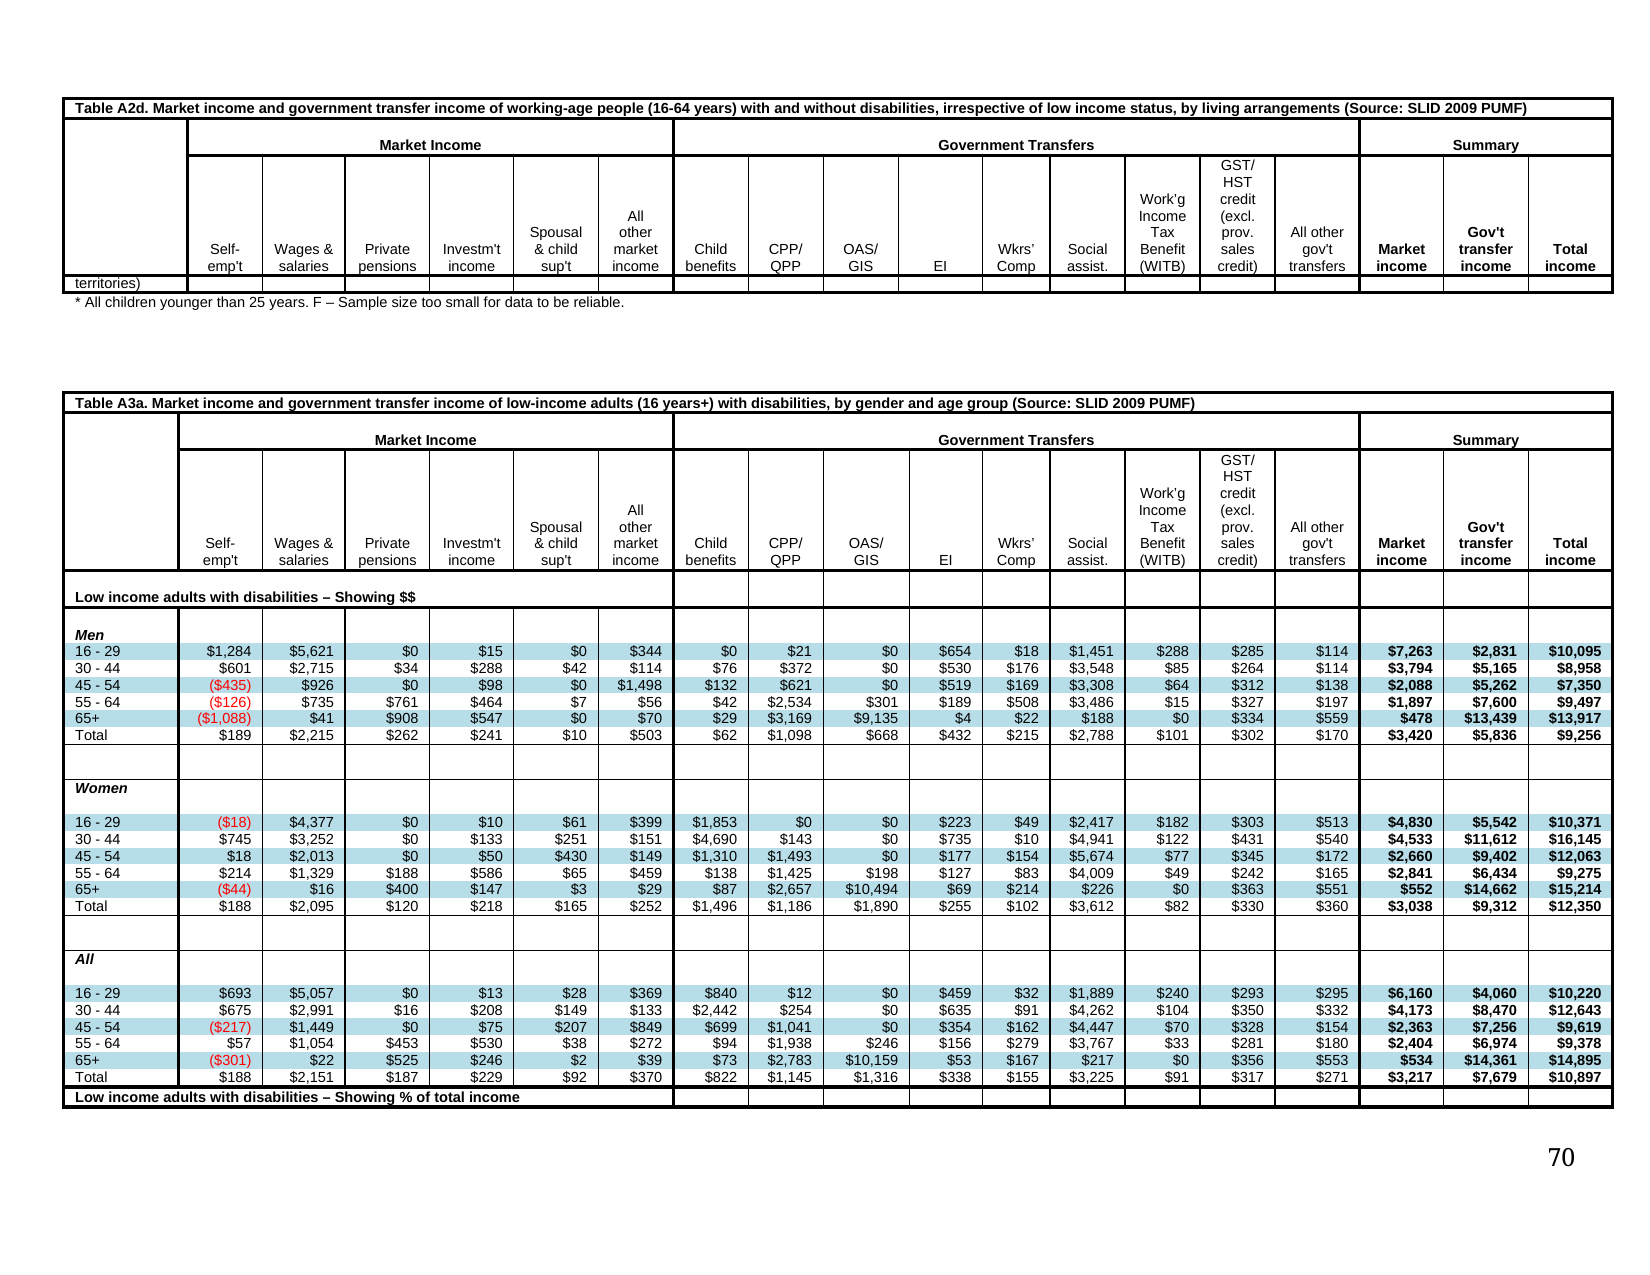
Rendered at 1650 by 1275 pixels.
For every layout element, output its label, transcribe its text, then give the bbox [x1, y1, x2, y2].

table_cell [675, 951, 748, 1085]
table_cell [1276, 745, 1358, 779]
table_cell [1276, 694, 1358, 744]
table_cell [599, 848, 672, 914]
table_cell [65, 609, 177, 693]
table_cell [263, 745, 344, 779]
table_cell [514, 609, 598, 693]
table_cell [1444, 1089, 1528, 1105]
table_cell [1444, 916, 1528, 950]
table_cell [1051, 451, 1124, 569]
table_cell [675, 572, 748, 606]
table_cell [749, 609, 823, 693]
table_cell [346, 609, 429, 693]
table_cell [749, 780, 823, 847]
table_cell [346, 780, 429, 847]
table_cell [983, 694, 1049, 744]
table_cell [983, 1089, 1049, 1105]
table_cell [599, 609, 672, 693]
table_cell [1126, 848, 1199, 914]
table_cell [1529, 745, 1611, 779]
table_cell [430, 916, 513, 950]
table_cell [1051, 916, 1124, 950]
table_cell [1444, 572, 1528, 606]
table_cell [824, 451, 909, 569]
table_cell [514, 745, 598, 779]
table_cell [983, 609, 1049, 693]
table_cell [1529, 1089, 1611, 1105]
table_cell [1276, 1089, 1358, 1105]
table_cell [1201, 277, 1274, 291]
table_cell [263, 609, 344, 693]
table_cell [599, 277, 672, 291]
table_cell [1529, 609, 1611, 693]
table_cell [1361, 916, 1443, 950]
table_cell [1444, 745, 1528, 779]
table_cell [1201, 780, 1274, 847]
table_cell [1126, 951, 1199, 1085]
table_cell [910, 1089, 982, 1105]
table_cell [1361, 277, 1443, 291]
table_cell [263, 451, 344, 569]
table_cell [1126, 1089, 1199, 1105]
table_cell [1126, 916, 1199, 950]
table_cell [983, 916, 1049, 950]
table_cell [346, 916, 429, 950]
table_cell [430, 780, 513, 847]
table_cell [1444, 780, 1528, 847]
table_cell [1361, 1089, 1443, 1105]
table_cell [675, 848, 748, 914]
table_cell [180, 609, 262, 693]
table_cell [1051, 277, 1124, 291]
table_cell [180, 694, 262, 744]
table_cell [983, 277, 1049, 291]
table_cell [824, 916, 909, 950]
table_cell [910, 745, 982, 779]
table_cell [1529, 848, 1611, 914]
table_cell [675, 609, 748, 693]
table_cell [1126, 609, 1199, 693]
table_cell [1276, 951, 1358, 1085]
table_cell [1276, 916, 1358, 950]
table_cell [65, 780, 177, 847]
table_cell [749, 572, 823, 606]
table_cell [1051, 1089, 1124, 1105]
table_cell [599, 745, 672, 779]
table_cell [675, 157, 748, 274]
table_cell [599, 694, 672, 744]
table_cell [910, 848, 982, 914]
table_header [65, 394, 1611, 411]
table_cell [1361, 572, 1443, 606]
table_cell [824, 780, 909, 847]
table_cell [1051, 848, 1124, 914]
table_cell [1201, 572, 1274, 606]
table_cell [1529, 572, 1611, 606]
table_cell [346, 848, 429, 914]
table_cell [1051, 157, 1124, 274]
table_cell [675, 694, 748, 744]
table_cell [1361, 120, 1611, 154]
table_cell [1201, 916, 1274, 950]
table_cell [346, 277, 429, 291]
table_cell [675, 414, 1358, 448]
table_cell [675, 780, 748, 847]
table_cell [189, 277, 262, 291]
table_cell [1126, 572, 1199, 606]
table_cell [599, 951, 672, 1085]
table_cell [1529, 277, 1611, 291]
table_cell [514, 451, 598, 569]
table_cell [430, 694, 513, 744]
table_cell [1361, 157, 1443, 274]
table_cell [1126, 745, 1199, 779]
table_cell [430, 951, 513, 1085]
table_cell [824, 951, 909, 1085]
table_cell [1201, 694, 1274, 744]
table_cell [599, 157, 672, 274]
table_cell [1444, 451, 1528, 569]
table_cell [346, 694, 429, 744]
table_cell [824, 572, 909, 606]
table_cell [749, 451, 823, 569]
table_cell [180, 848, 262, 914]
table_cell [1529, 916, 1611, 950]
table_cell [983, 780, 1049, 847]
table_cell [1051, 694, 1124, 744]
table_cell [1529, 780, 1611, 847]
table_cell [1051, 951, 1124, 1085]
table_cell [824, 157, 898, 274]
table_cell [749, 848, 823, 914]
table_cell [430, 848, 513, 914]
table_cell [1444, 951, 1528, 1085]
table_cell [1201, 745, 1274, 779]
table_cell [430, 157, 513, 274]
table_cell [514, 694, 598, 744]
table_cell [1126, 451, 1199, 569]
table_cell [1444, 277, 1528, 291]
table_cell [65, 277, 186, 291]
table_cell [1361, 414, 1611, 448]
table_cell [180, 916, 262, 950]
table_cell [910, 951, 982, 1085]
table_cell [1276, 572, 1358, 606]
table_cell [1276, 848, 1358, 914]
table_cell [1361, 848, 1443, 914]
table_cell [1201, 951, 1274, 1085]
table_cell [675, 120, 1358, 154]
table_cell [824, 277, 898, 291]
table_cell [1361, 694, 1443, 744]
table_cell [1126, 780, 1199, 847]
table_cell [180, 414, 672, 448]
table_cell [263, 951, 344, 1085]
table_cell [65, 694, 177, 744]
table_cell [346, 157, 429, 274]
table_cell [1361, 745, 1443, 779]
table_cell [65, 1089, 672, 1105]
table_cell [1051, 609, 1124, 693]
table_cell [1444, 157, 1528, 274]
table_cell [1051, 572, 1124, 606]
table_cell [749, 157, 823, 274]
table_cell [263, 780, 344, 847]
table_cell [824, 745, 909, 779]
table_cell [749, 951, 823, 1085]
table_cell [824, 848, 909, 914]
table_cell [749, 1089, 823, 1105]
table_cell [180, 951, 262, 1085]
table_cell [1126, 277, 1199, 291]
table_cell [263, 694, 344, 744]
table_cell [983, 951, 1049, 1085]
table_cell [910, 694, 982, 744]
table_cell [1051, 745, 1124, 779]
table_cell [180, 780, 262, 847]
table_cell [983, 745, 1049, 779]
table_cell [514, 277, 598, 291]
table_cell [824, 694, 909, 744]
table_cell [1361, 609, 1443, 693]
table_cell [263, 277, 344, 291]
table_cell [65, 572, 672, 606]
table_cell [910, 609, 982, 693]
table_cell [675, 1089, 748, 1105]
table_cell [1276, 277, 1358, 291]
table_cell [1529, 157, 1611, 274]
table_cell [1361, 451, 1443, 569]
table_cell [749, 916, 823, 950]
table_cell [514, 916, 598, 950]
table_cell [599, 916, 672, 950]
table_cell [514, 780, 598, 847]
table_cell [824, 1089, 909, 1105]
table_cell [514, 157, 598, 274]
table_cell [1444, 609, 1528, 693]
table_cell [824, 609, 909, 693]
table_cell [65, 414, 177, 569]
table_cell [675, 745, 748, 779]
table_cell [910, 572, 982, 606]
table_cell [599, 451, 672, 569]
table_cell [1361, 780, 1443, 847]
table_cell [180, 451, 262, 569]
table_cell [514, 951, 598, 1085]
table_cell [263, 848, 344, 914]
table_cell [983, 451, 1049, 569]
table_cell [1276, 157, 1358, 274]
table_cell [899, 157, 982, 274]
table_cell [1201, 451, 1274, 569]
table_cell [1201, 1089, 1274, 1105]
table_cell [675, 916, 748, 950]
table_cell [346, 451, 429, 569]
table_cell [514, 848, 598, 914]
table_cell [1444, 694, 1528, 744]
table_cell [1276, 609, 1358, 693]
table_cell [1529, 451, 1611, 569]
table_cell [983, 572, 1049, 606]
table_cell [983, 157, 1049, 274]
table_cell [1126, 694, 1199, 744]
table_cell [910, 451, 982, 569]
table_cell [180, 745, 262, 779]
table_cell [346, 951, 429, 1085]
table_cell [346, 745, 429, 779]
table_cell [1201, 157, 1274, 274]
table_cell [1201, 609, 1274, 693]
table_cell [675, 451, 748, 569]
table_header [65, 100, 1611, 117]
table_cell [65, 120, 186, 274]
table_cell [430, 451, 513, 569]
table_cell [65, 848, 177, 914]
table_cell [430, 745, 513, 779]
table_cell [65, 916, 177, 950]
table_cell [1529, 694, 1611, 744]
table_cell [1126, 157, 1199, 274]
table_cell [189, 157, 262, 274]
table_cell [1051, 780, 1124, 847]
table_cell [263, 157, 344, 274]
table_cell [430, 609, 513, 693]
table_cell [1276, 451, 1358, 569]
text * All children younger than 25 years. F – Sample size too small for data to be reliable. [75, 294, 1575, 311]
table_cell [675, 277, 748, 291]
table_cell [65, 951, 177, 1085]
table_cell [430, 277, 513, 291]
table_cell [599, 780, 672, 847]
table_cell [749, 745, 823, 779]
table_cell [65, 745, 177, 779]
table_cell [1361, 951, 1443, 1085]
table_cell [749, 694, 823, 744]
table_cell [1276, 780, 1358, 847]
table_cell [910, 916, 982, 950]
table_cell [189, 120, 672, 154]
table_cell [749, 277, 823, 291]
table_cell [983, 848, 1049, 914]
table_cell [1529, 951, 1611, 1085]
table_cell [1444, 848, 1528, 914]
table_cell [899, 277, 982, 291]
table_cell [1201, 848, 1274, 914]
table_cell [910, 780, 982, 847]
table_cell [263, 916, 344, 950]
